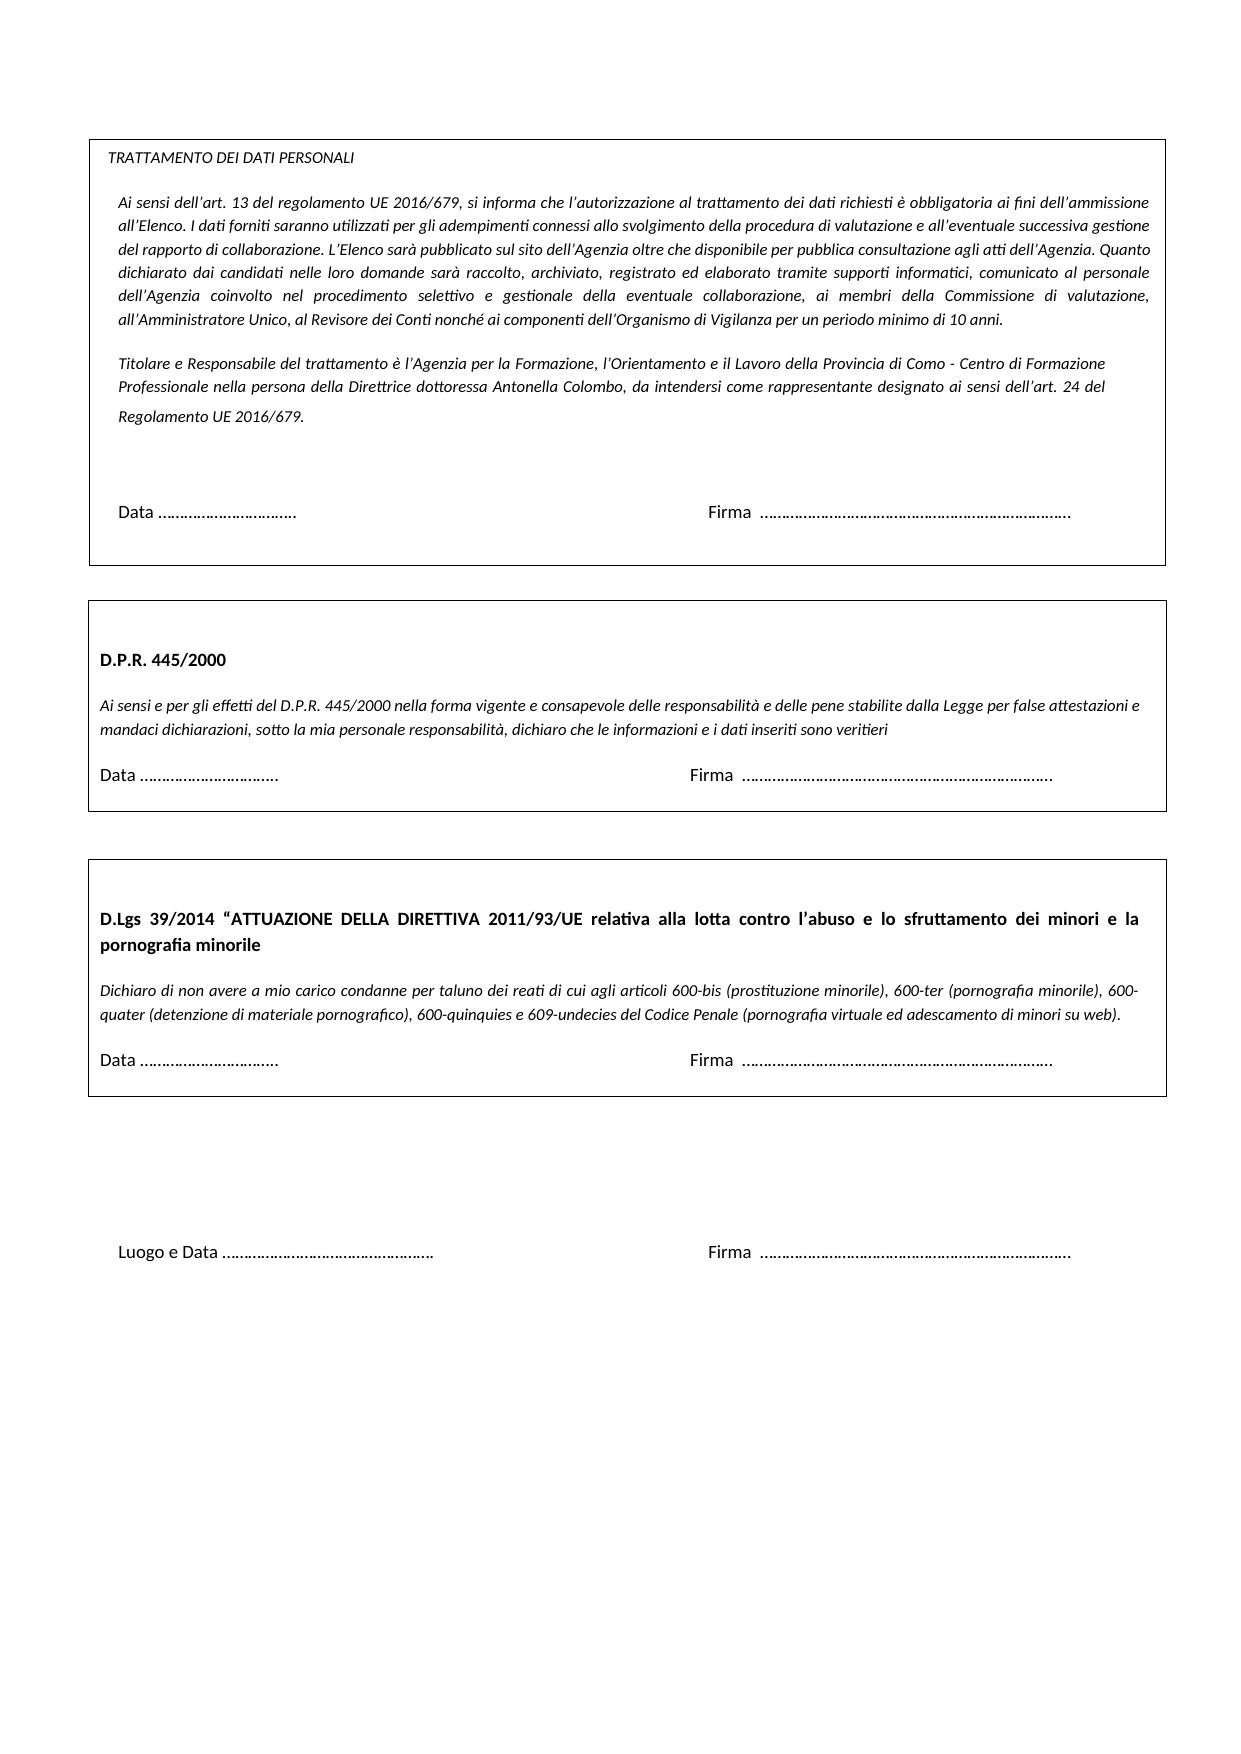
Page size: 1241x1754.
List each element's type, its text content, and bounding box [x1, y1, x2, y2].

table_header D.P.R. 445/2000 Ai sensi e per gli effetti del D.P.R. 445/2000 nella forma vigente e consapevole delle responsabilità e delle pene stabilite dalla Legge per false attestazioni e mandaci dichiarazioni, sotto la mia personale responsabilità, dichiaro che le informazioni e i dati inseriti sono veritieri Data ………………………….. Firma ……………………………………………………………… [89, 601, 1166, 811]
text Luogo e Data …………………………………………. Firma ……………………………………………………………… [118, 1241, 1107, 1263]
table_header D.Lgs 39/2014 “ATTUAZIONE DELLA DIRETTIVA 2011/93/UE relativa alla lotta contro l’abuso e lo sfruttamento dei minori e la pornografia minorile Dichiaro di non avere a mio carico condanne per taluno dei reati di cui agli articoli 600-bis (prostituzione minorile), 600-ter (pornografia minorile), 600-quater (detenzione di materiale pornografico), 600-quinquies e 609-undecies del Codice Penale (pornografia virtuale ed adescamento di minori su web). Data ………………………….. Firma ……………………………………………………………… [89, 860, 1166, 1096]
text Data ………………………….. Firma ……………………………………………………………… [118, 500, 1107, 523]
text Titolare e Responsabile del trattamento è l’Agenzia per la Formazione, l’Orientamento e il Lavoro della Provincia di Como - Centro di Formazione Professionale nella persona della Direttrice dottoressa Antonella Colombo, da intendersi come rappresentante designato ai sensi dell’art. 24 del Regolamento UE 2016/679. [118, 353, 1107, 428]
text Ai sensi dell’art. 13 del regolamento UE 2016/679, si informa che l’autorizzazione al trattamento dei dati richiesti è obbligatoria ai fini dell’ammissione all’Elenco. I dati forniti saranno utilizzati per gli adempimenti connessi allo svolgimento della procedura di valutazione e all’eventuale successiva gestione del rapporto di collaborazione. L’Elenco sarà pubblicato sul sito dell’Agenzia oltre che disponibile per pubblica consultazione agli atti dell’Agenzia. Quanto dichiarato dai candidati nelle loro domande sarà raccolto, archiviato, registrato ed elaborato tramite supporti informatici, comunicato al personale dell’Agenzia coinvolto nel procedimento selettivo e gestionale della eventuale collaborazione, ai membri della Commissione di valutazione, all’Amministratore Unico, al Revisore dei Conti nonché ai componenti dell’Organismo di Vigilanza per un periodo minimo di 10 anni. [118, 192, 1152, 329]
text TRATTAMENTO DEI DATI PERSONALI [103, 148, 1137, 168]
